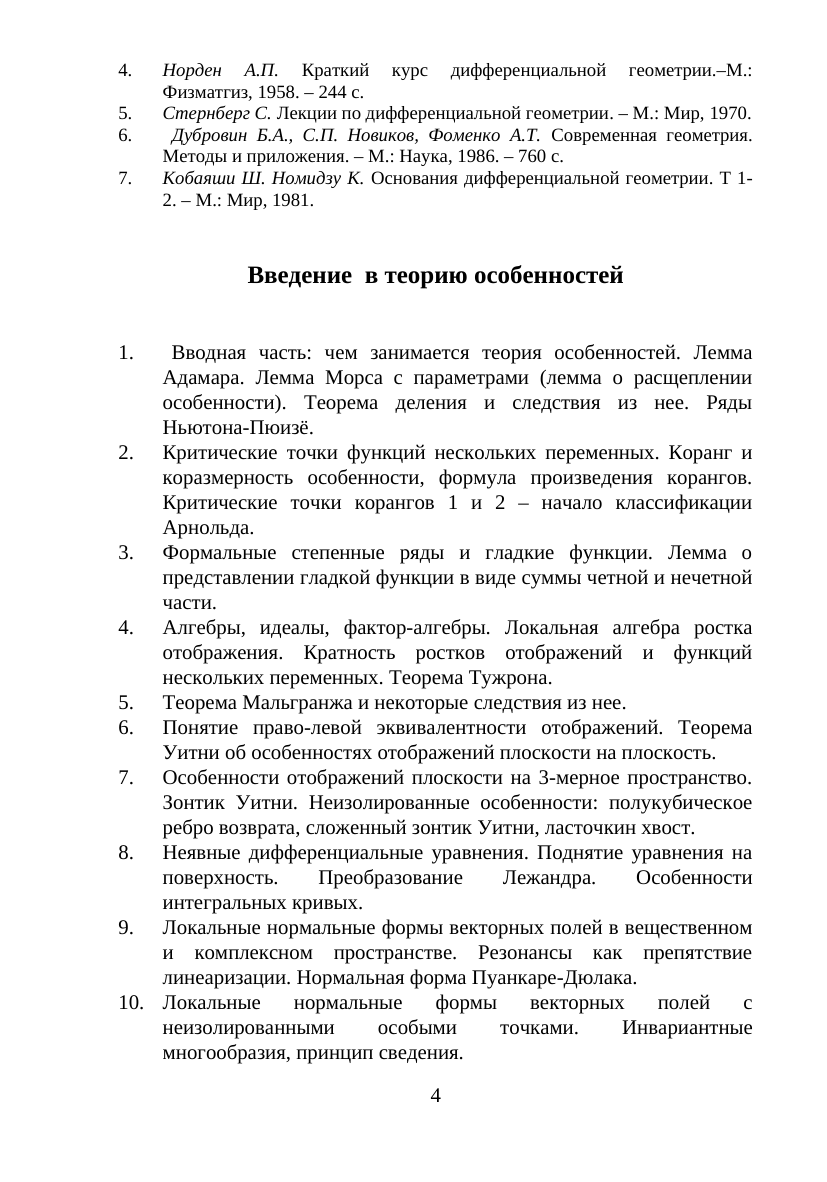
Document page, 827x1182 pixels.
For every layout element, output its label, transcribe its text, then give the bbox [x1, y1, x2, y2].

text 3. Формальные степенные ряды и гладкие функции. Лемма о представлении гладкой функции в виде суммы четной и нечетной части. [118, 539, 753, 614]
text 6. Дубровин Б.А., С.П. Новиков, Фоменко А.Т. Современная геометрия. Методы и приложения. – М.: Наука, 1986. – 760 с. [118, 124, 753, 167]
text 7. Особенности отображений плоскости на 3-мерное пространство. Зонтик Уитни. Неизолированные особенности: полукубическое ребро возврата, сложенный зонтик Уитни, ласточкин хвост. [118, 764, 753, 839]
text 9. Локальные нормальные формы векторных полей в вещественном и комплексном пространстве. Резонансы как препятствие линеаризации. Нормальная форма Пуанкаре-Дюлака. [118, 914, 753, 989]
text 8. Неявные дифференциальные уравнения. Поднятие уравнения на поверхность. Преобразование Лежандра. Особенности интегральных кривых. [118, 839, 753, 914]
text 4. Алгебры, идеалы, фактор-алгебры. Локальная алгебра ростка отображения. Кратность ростков отображений и функций нескольких переменных. Теорема Тужрона. [118, 614, 753, 689]
text 2. Критические точки функций нескольких переменных. Коранг и коразмерность особенности, формула произведения корангов. Критические точки корангов 1 и 2 – начало классификации Арнольда. [118, 439, 753, 539]
text 5. Стернберг С. Лекции по дифференциальной геометрии. – М.: Мир, 1970. [118, 102, 753, 124]
text 7. Кобаяши Ш. Номидзу К. Основания дифференциальной геометрии. Т 1-2. – М.: Мир, 1981. [118, 167, 753, 210]
text 1. Вводная часть: чем занимается теория особенностей. Лемма Адамара. Лемма Морса с параметрами (лемма о расщеплении особенности). Теорема деления и следствия из нее. Ряды Ньютона-Пюизё. [118, 339, 753, 439]
text 6. Понятие право-левой эквивалентности отображений. Теорема Уитни об особенностях отображений плоскости на плоскость. [118, 714, 753, 764]
text 10. Локальные нормальные формы векторных полей с неизолированными особыми точками. Инвариантные многообразия, принцип сведения. [118, 989, 753, 1064]
text 5. Теорема Мальгранжа и некоторые следствия из нее. [118, 689, 753, 714]
text Введение в теорию особенностей [118, 260, 753, 289]
text 4. Норден А.П. Краткий курс дифференциальной геометрии.–М.: Физматгиз, 1958. – 244 с. [118, 59, 753, 102]
